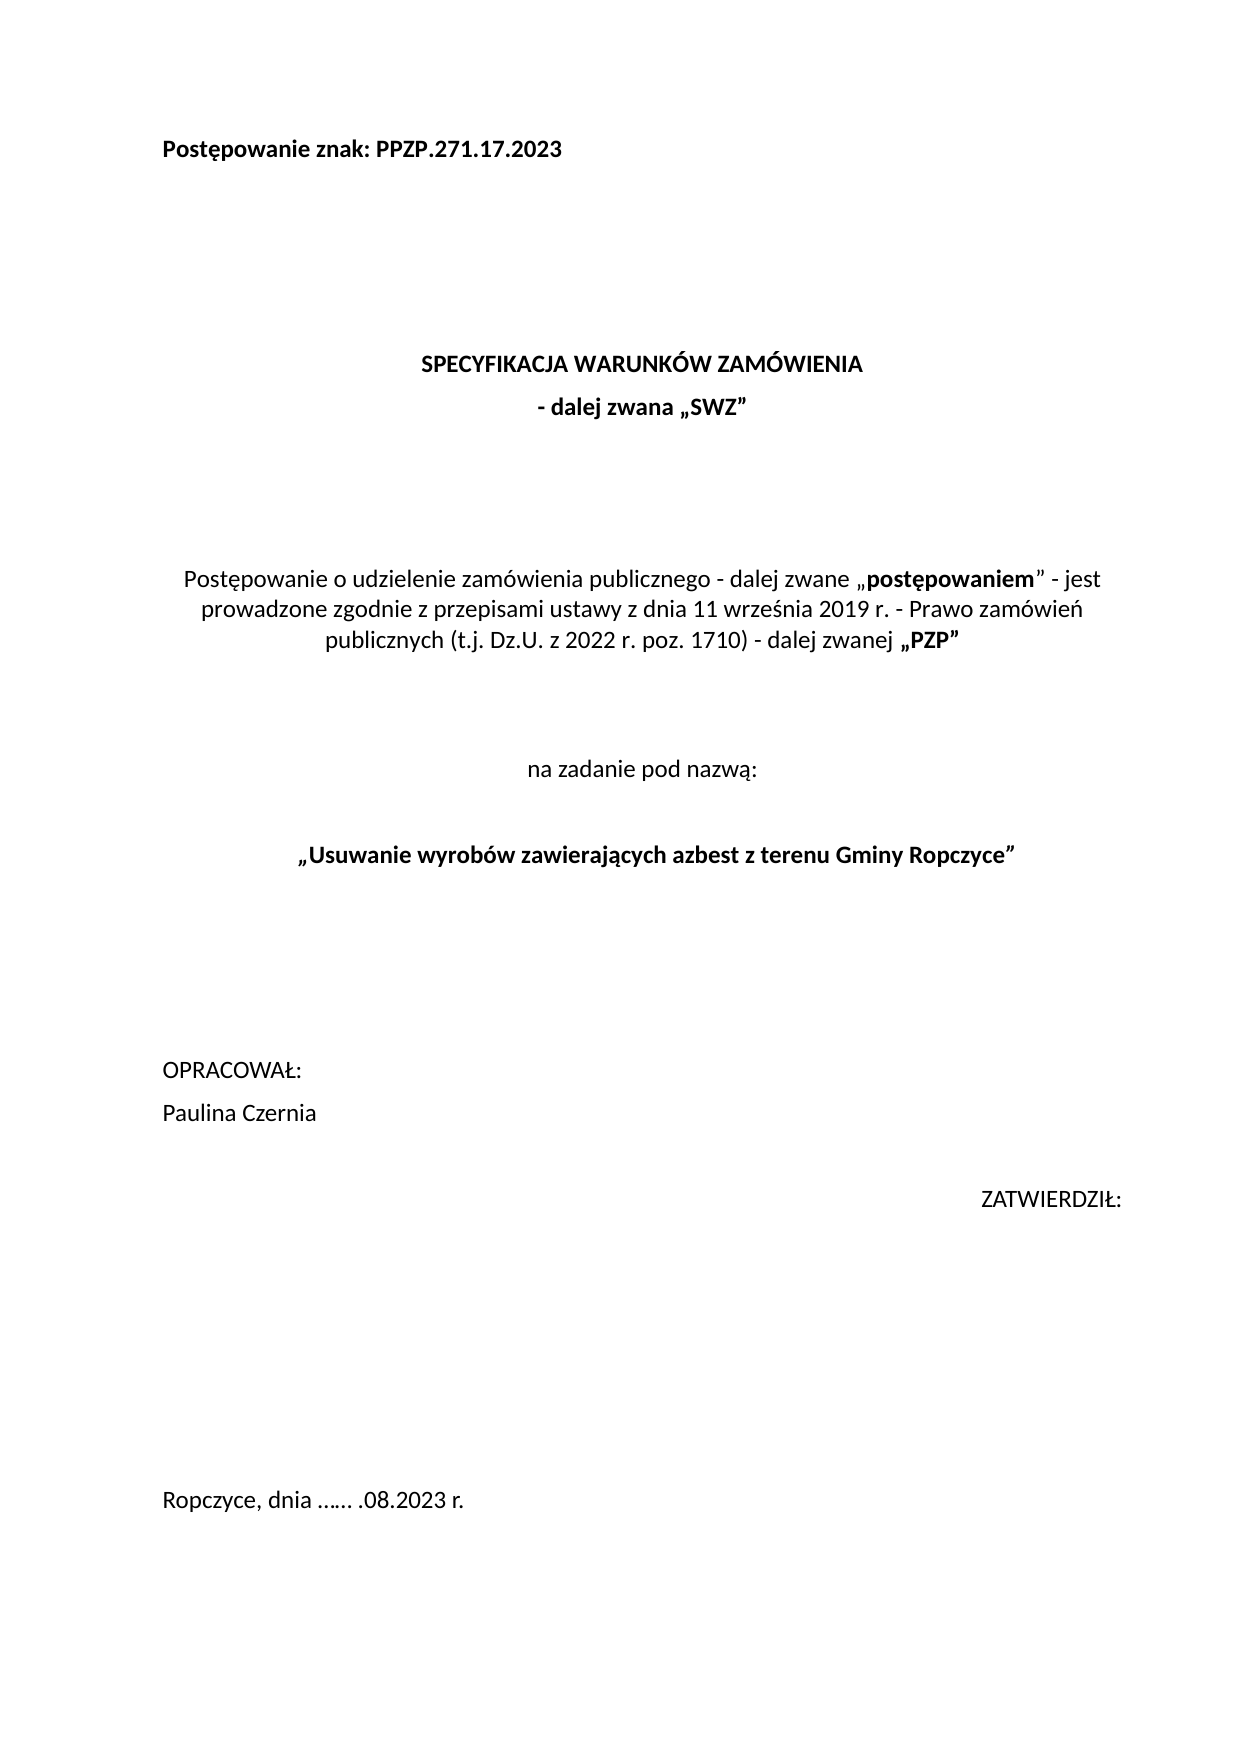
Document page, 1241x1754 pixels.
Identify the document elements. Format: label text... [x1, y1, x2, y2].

text Postępowanie o udzielenie zamówienia publicznego - dalej zwane „postępowaniem” - jest prowadzone zgodnie z przepisami ustawy z dnia 11 września 2019 r. - Prawo zamówień publicznych (t.j. Dz.U. z 2022 r. poz. 1710) - dalej zwanej „PZP” [162, 563, 1122, 655]
text Ropczyce, dnia …… .08.2023 r. [162, 1484, 1122, 1515]
text ZATWIERDZIŁ: [162, 1183, 1122, 1214]
text - dalej zwana „SWZ” [162, 391, 1122, 422]
text SPECYFIKACJA WARUNKÓW ZAMÓWIENIA [162, 348, 1122, 378]
text Paulina Czernia [162, 1097, 1122, 1128]
text OPRACOWAŁ: [162, 1054, 1122, 1085]
text „Usuwanie wyrobów zawierających azbest z terenu Gminy Ropczyce” [192, 839, 1122, 870]
text Postępowanie znak: PPZP.271.17.2023 [162, 133, 1122, 163]
text na zadanie pod nazwą: [162, 753, 1122, 784]
